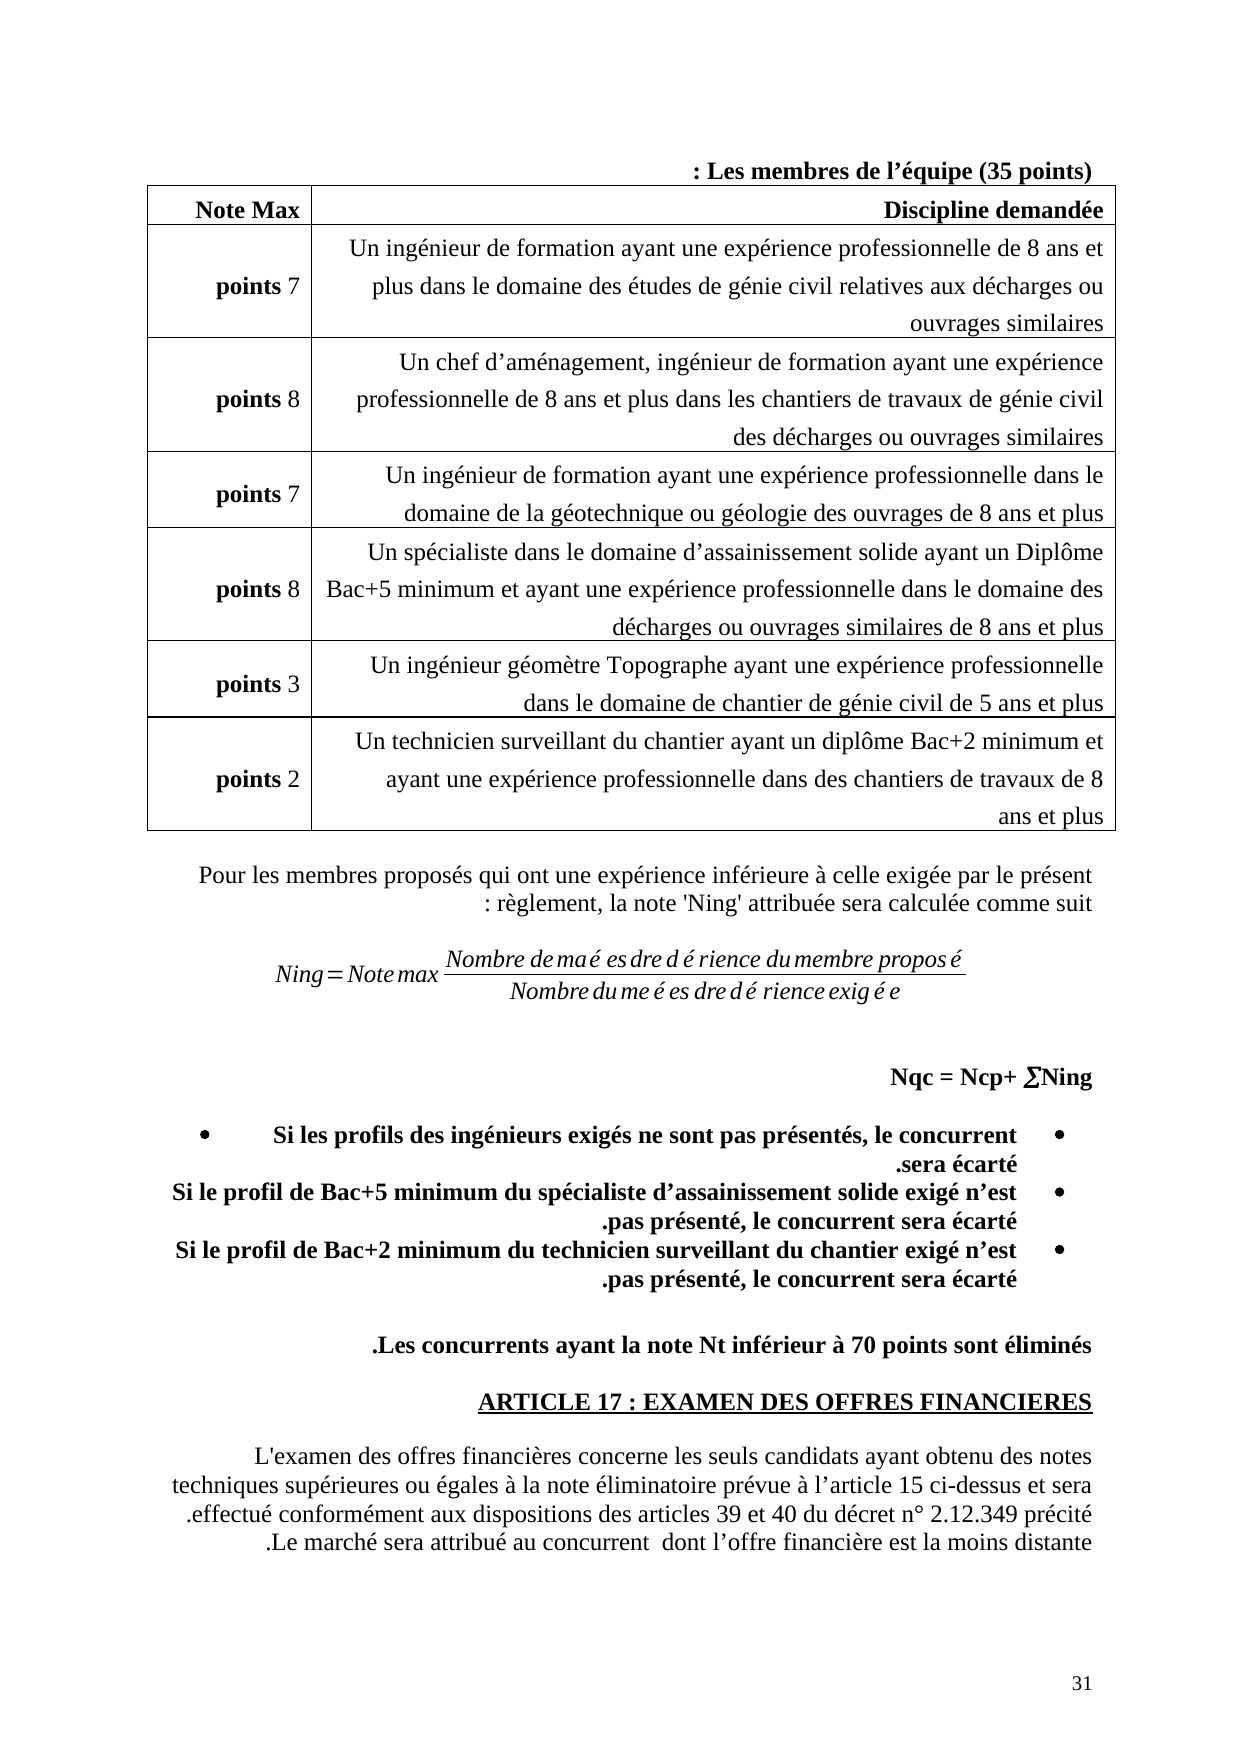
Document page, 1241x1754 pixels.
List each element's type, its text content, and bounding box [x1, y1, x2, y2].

table_cell Un spécialiste dans le domaine d’assainissement solide ayant un Diplôme Bac+5 minimum et ayant une expérience professionnelle dans le domaine des décharges ou ouvrages similaires de 8 ans et plus [312, 528, 1115, 640]
table_cell 8 points [148, 338, 311, 451]
subtitle ARTICLE 17 : EXAMEN DES OFFRES FINANCIERES [148, 1387, 1093, 1416]
table_header Discipline demandée [312, 186, 1115, 224]
table_cell Un ingénieur géomètre Topographe ayant une expérience professionnelle dans le domaine de chantier de génie civil de 5 ans et plus [312, 641, 1115, 716]
text Le marché sera attribué au concurrent dont l’offre financière est la moins distante. [148, 1527, 1093, 1556]
table_cell 7 points [148, 452, 311, 527]
table_cell 3 points [148, 641, 311, 716]
text Pour les membres proposés qui ont une expérience inférieure à celle exigée par le présent règlement, la note 'Ning' attribuée sera calculée comme suit : [148, 860, 1093, 917]
table_cell Un chef d’aménagement, ingénieur de formation ayant une expérience professionnelle de 8 ans et plus dans les chantiers de travaux de génie civil des décharges ou ouvrages similaires [312, 338, 1115, 451]
table_cell 8 points [148, 528, 311, 640]
list Si le profil de Bac+5 minimum du spécialiste d’assainissement solide exigé n’est pas présenté, le concurrent sera écarté. [148, 1177, 1055, 1235]
list Si le profil de Bac+2 minimum du technicien surveillant du chantier exigé n’est pas présenté, le concurrent sera écarté. [148, 1235, 1055, 1292]
text Les membres de l’équipe (35 points) : [148, 148, 1093, 185]
table_cell Un technicien surveillant du chantier ayant un diplôme Bac+2 minimum et ayant une expérience professionnelle dans des chantiers de travaux de 8 ans et plus [312, 718, 1115, 830]
table_cell Un ingénieur de formation ayant une expérience professionnelle dans le domaine de la géotechnique ou géologie des ouvrages de 8 ans et plus [312, 452, 1115, 527]
table_header Note Max [148, 186, 311, 224]
table_cell 2 points [148, 718, 311, 830]
text Les concurrents ayant la note Nt inférieur à 70 points sont éliminés. [148, 1330, 1093, 1359]
table_cell Un ingénieur de formation ayant une expérience professionnelle de 8 ans et plus dans le domaine des études de génie civil relatives aux décharges ou ouvrages similaires [312, 225, 1115, 337]
list Si les profils des ingénieurs exigés ne sont pas présentés, le concurrent sera écarté. [148, 1120, 1055, 1177]
table_cell 7 points [148, 225, 311, 337]
text Nqc = Ncp+ Ning [148, 1062, 1093, 1091]
text L'examen des offres financières concerne les seuls candidats ayant obtenu des notes techniques supérieures ou égales à la note éliminatoire prévue à l’article 15 ci-dessus et sera effectué conformément aux dispositions des articles 39 et 40 du décret n° 2.12.349 précité. [148, 1441, 1093, 1527]
